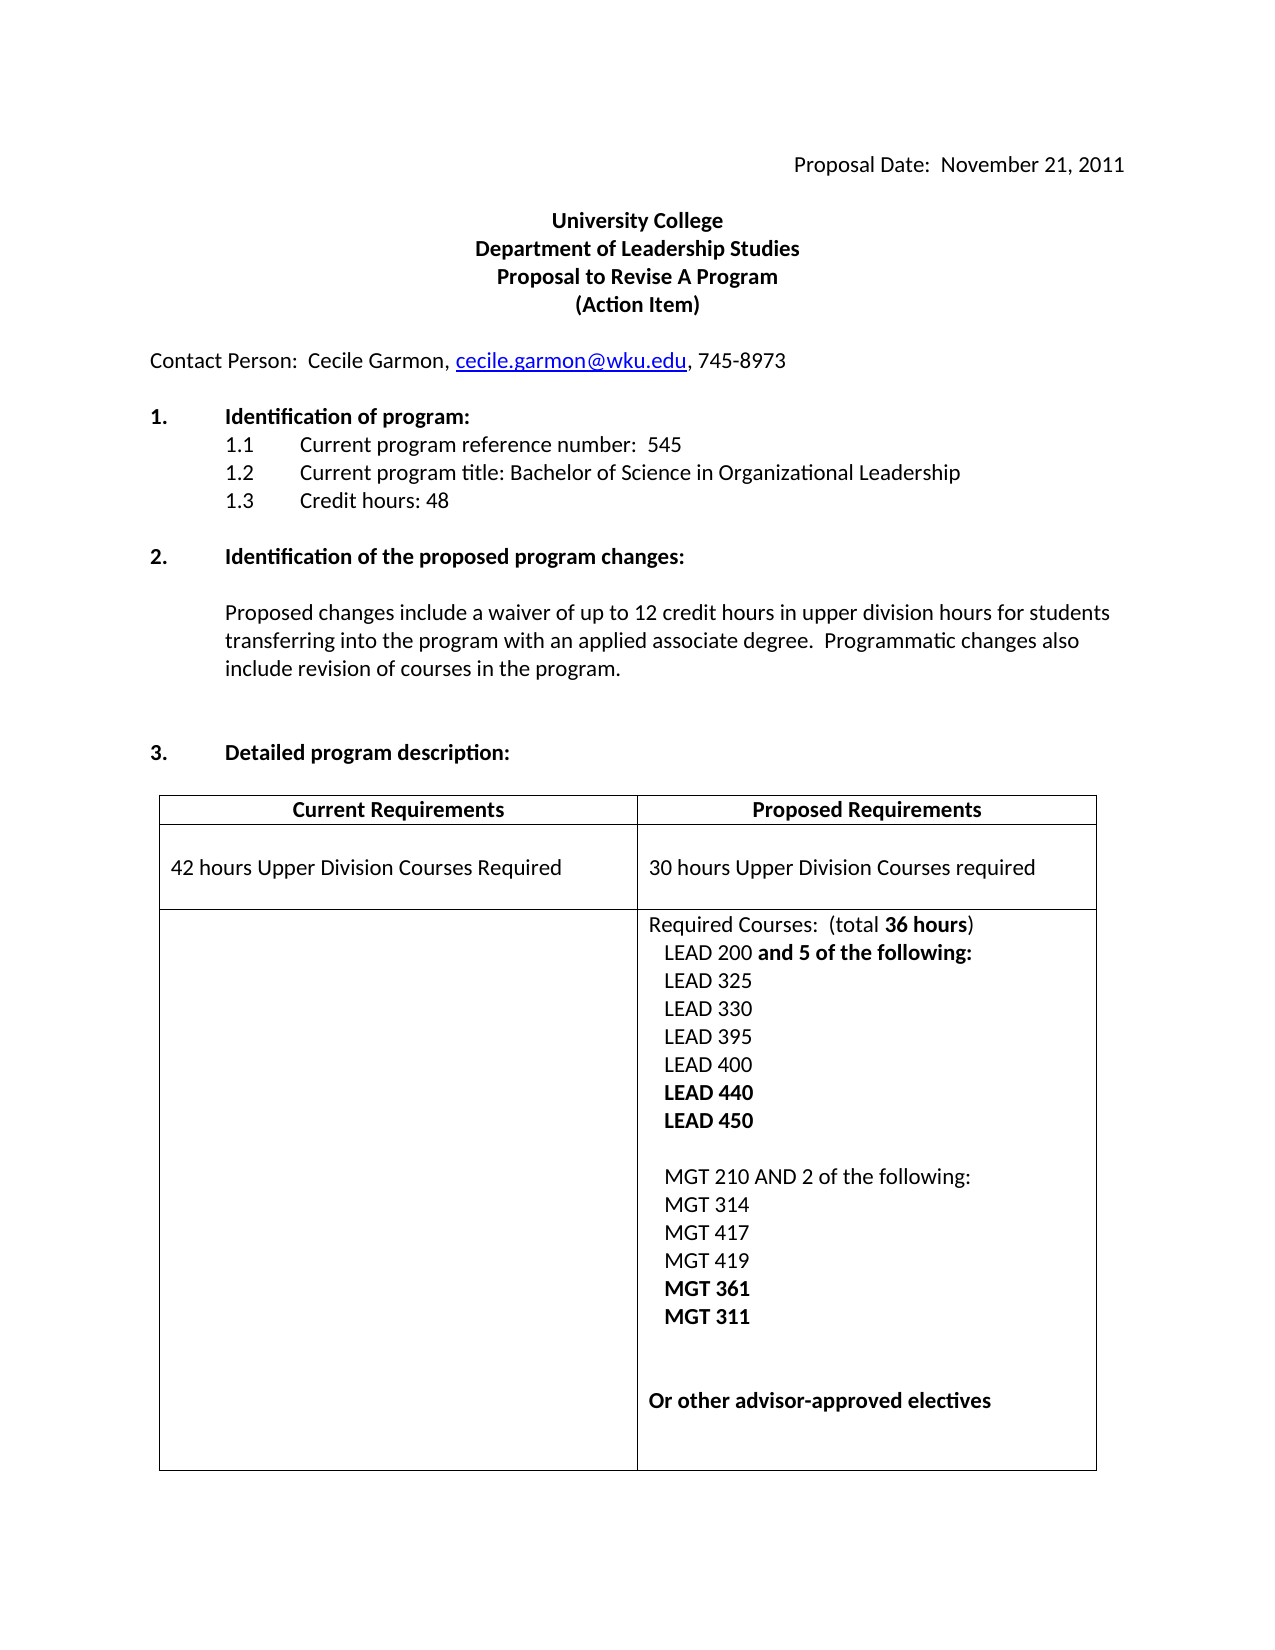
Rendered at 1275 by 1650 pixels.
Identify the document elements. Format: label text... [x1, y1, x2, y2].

text Proposal Date: November 21, 2011 [150, 150, 1125, 178]
table_cell 30 hours Upper Division Courses required [638, 825, 1096, 909]
list Credit hours: 48 [225, 486, 1125, 514]
table_header Current Requirements [160, 796, 637, 823]
list Current program title: Bachelor of Science in Organizational Leadership [225, 458, 1125, 486]
table_cell [160, 910, 637, 1470]
table_header Proposed Requirements [638, 796, 1096, 823]
table_cell 42 hours Upper Division Courses Required [160, 825, 637, 909]
text Department of Leadership Studies [150, 234, 1125, 262]
text (Action Item) [150, 290, 1125, 318]
text Proposal to Revise A Program [150, 262, 1125, 290]
text Proposed changes include a waiver of up to 12 credit hours in upper division hours for students transferring into the program with an applied associate degree. Programmatic changes also include revision of courses in the program. [225, 598, 1125, 682]
text 1. Identification of program: [150, 402, 1125, 430]
text University College [150, 206, 1125, 234]
list Current program reference number: 545 [225, 430, 1125, 458]
text 2. Identification of the proposed program changes: [150, 542, 1125, 570]
text Contact Person: Cecile Garmon, cecile.garmon@wku.edu, 745-8973 [150, 346, 1125, 374]
text 3. Detailed program description: [150, 738, 1125, 766]
table_cell Required Courses: (total 36 hours) LEAD 200 and 5 of the following: LEAD 325 LEAD 330 LEAD 395 LEAD 400 LEAD 440 LEAD 450 MGT 210 AND 2 of the following: MGT 314 MGT 417 MGT 419 MGT 361 MGT 311 Or other advisor-approved electives [638, 910, 1096, 1470]
